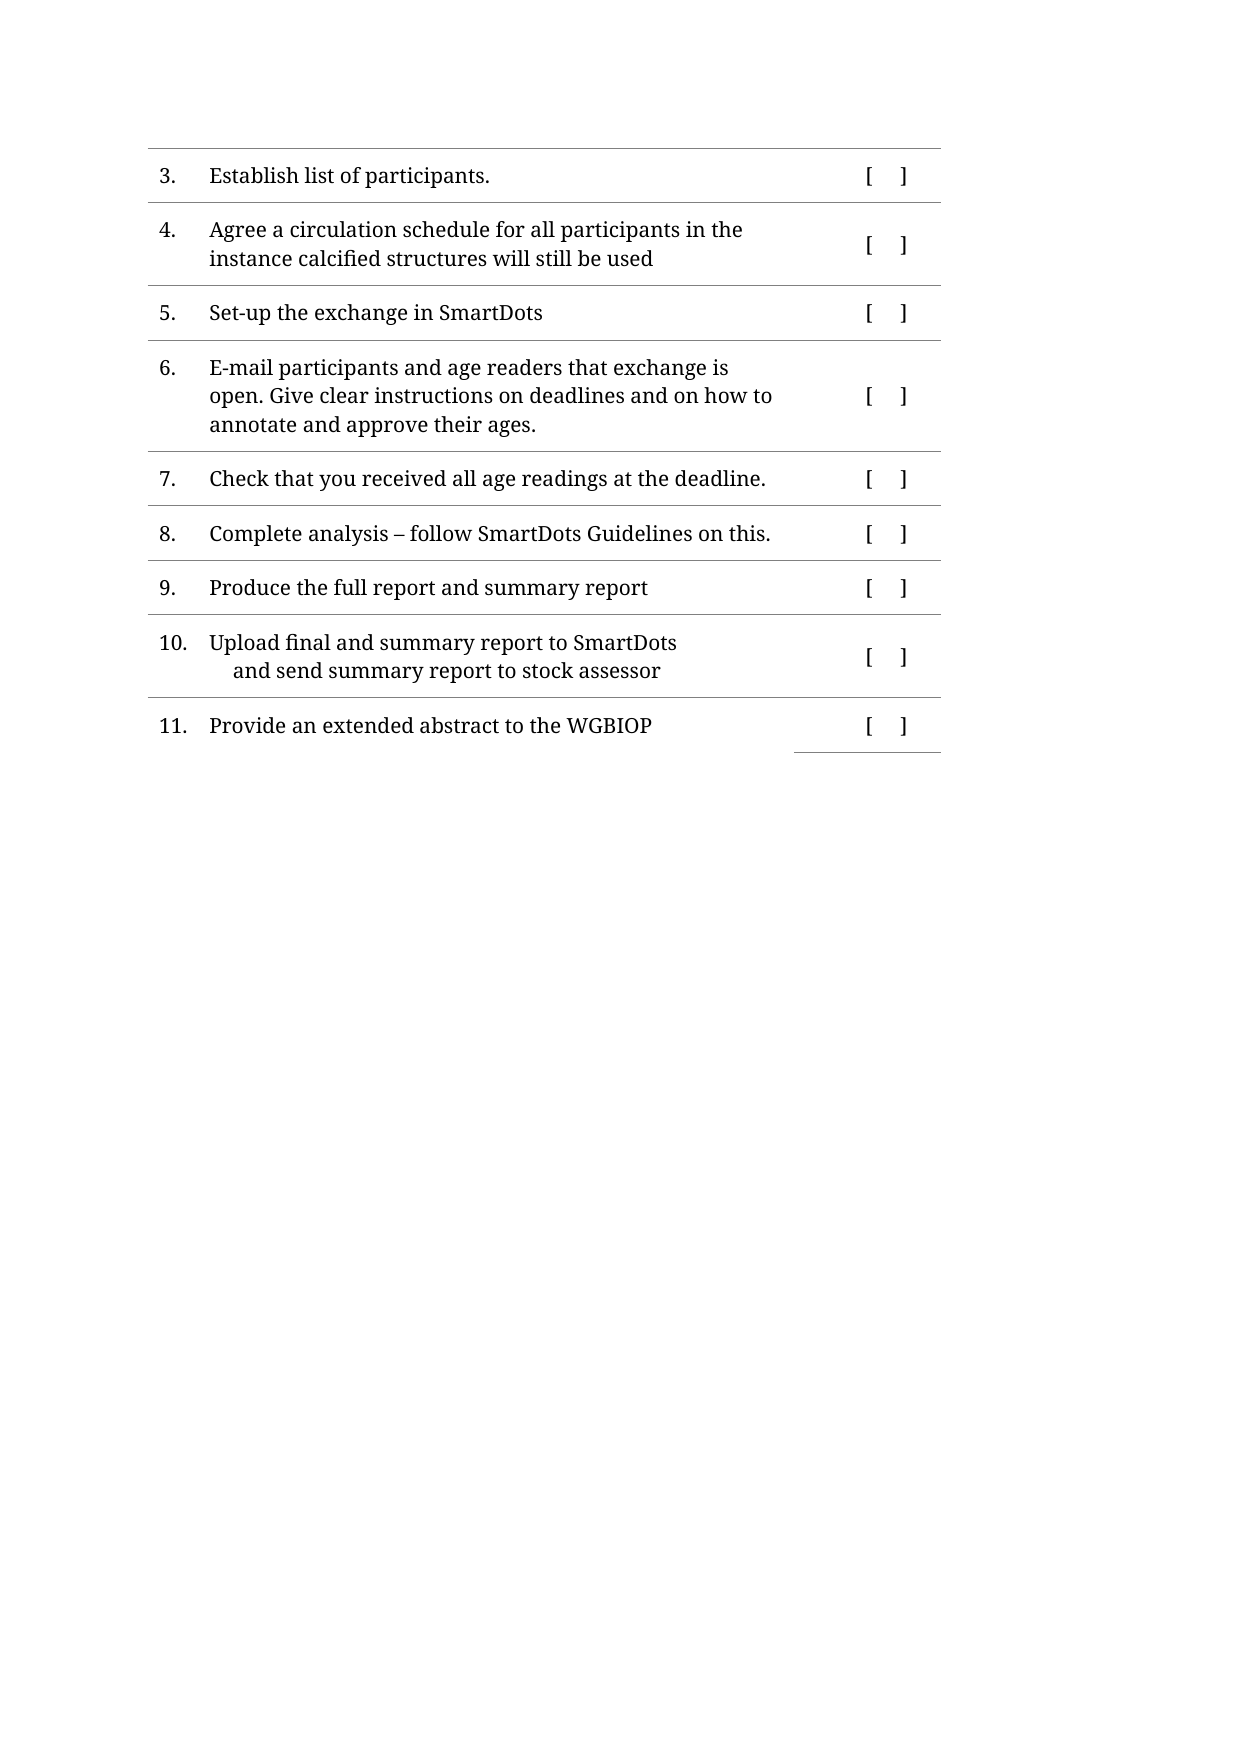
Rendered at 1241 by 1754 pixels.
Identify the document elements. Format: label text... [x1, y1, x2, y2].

table_cell Set-up the exchange in SmartDots [148, 286, 794, 339]
table_cell [ ] [794, 561, 941, 614]
table_cell Upload final and summary report to SmartDots and send summary report to stock assessor [148, 615, 794, 697]
table_cell [ ] [794, 452, 941, 505]
table_cell Establish list of participants. [148, 149, 794, 202]
table_cell [ ] [794, 615, 941, 697]
table_cell Provide an extended abstract to the WGBIOP [148, 698, 794, 752]
table_cell [ ] [794, 203, 941, 285]
table_cell [ ] [794, 698, 941, 752]
table_cell Agree a circulation schedule for all participants in the instance calcified structures will still be used [148, 203, 794, 285]
table_cell [ ] [794, 149, 941, 202]
table_cell E-mail participants and age readers that exchange is open. Give clear instructions on deadlines and on how to annotate and approve their ages. [148, 341, 794, 451]
table_cell [ ] [794, 286, 941, 339]
table_cell Produce the full report and summary report [148, 561, 794, 614]
table_cell Check that you received all age readings at the deadline. [148, 452, 794, 505]
table_cell Complete analysis – follow SmartDots Guidelines on this. [148, 506, 794, 560]
table_cell [ ] [794, 341, 941, 451]
table_cell [ ] [794, 506, 941, 560]
